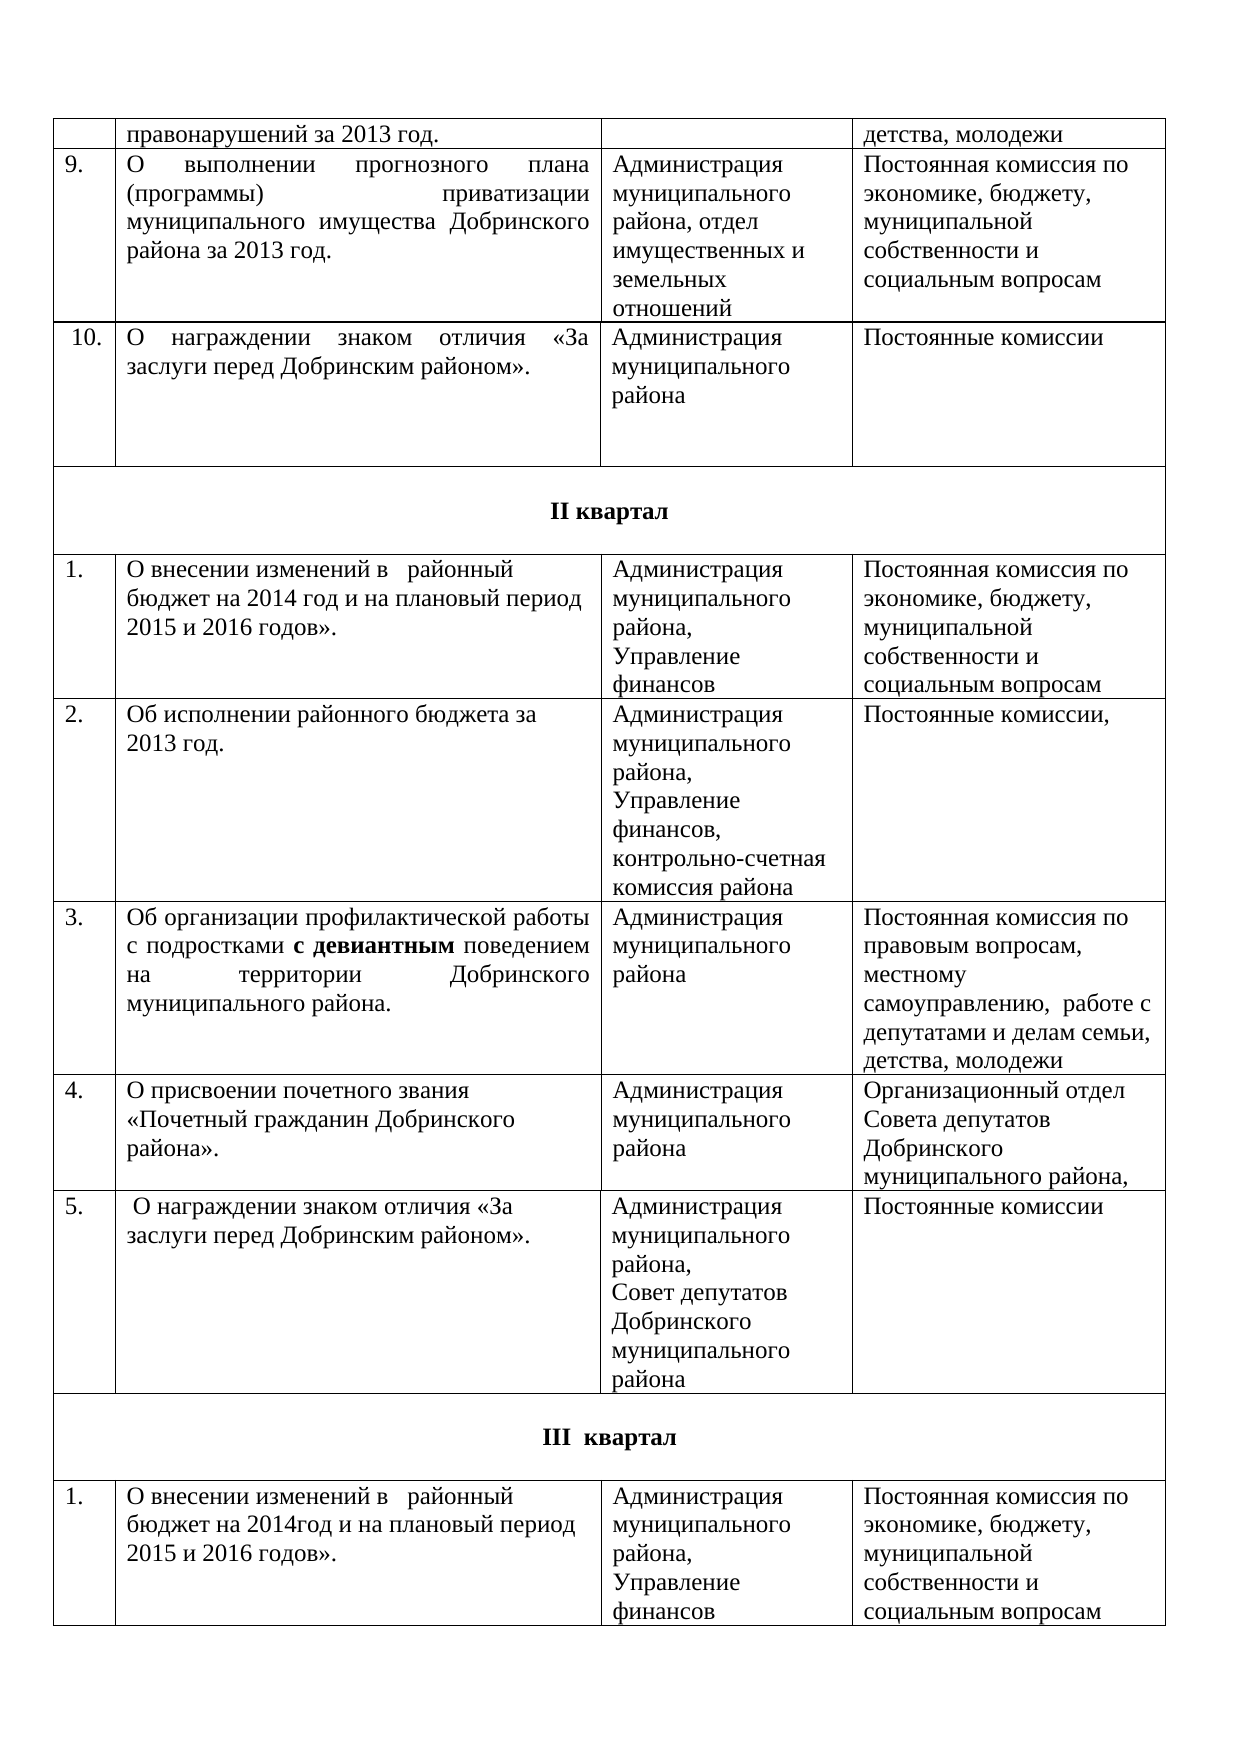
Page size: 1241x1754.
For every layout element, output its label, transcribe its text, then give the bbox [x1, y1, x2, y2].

table_cell Постоянная комиссия по экономике, бюджету, муниципальной собственности и социальным вопросам [853, 149, 1165, 321]
table_cell О внесении изменений в районный бюджет на 2014год и на плановый период 2015 и 2016 годов». [116, 1481, 601, 1624]
table_cell 8. [54, 119, 115, 148]
table_cell О награждении знаком отличия «За заслуги перед Добринским районом». [116, 1191, 600, 1392]
table_cell 10. [54, 323, 115, 466]
table_cell О внесении изменений в районный бюджет на 2014 год и на плановый период 2015 и 2016 годов». [116, 555, 601, 698]
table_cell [602, 119, 852, 148]
table_cell Постоянные комиссии [853, 1191, 1165, 1392]
table_cell Организационный отдел Совета депутатов Добринского муниципального района, [853, 1075, 1165, 1190]
table_cell Администрация муниципального района, Совет депутатов Добринского муниципального района [601, 1191, 852, 1392]
table_cell О выполнении прогнозного плана (программы) приватизации муниципального имущества Добринского района за 2013 год. [116, 149, 601, 321]
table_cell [853, 119, 1165, 148]
table_cell Постоянная комиссия по экономике, бюджету, муниципальной собственности и социальным вопросам [853, 555, 1165, 698]
table_cell Администрация муниципального района [601, 323, 852, 466]
table_cell Об исполнении районного бюджета за 2013 год. [116, 699, 601, 901]
table_cell 5. [54, 1191, 115, 1392]
table_cell 2. [54, 699, 115, 901]
table_cell О награждении знаком отличия «За заслуги перед Добринским районом». [116, 323, 600, 466]
table_cell Администрация муниципального района [602, 902, 852, 1074]
table_cell Администрация муниципального района, Управление финансов, контрольно-счетная комиссия района [602, 699, 852, 901]
table_cell 9. [54, 149, 115, 321]
table_cell Администрация муниципального района, отдел имущественных и земельных отношений [602, 149, 852, 321]
table_cell Постоянные комиссии [853, 323, 1165, 466]
table_cell II квартал [54, 467, 1165, 553]
table_cell III квартал [54, 1394, 1165, 1480]
table_cell Постоянная комиссия по правовым вопросам, местному самоуправлению, работе с депутатами и делам семьи, детства, молодежи [853, 902, 1165, 1074]
table_cell Администрация муниципального района [602, 1075, 852, 1190]
table_cell 4. [54, 1075, 115, 1190]
table_cell 1. [54, 555, 115, 698]
table_cell Администрация муниципального района, Управление финансов [602, 1481, 852, 1624]
table_cell 1. [54, 1481, 115, 1624]
table_cell О присвоении почетного звания «Почетный гражданин Добринского района». [116, 1075, 601, 1190]
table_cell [853, 1481, 1165, 1624]
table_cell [116, 119, 601, 148]
table_cell 3. [54, 902, 115, 1074]
table_cell Об организации профилактической работы с подростками с девиантным поведением на территории Добринского муниципального района. [116, 902, 601, 1074]
table_cell Постоянные комиссии, [853, 699, 1165, 901]
table_cell Администрация муниципального района, Управление финансов [602, 555, 852, 698]
